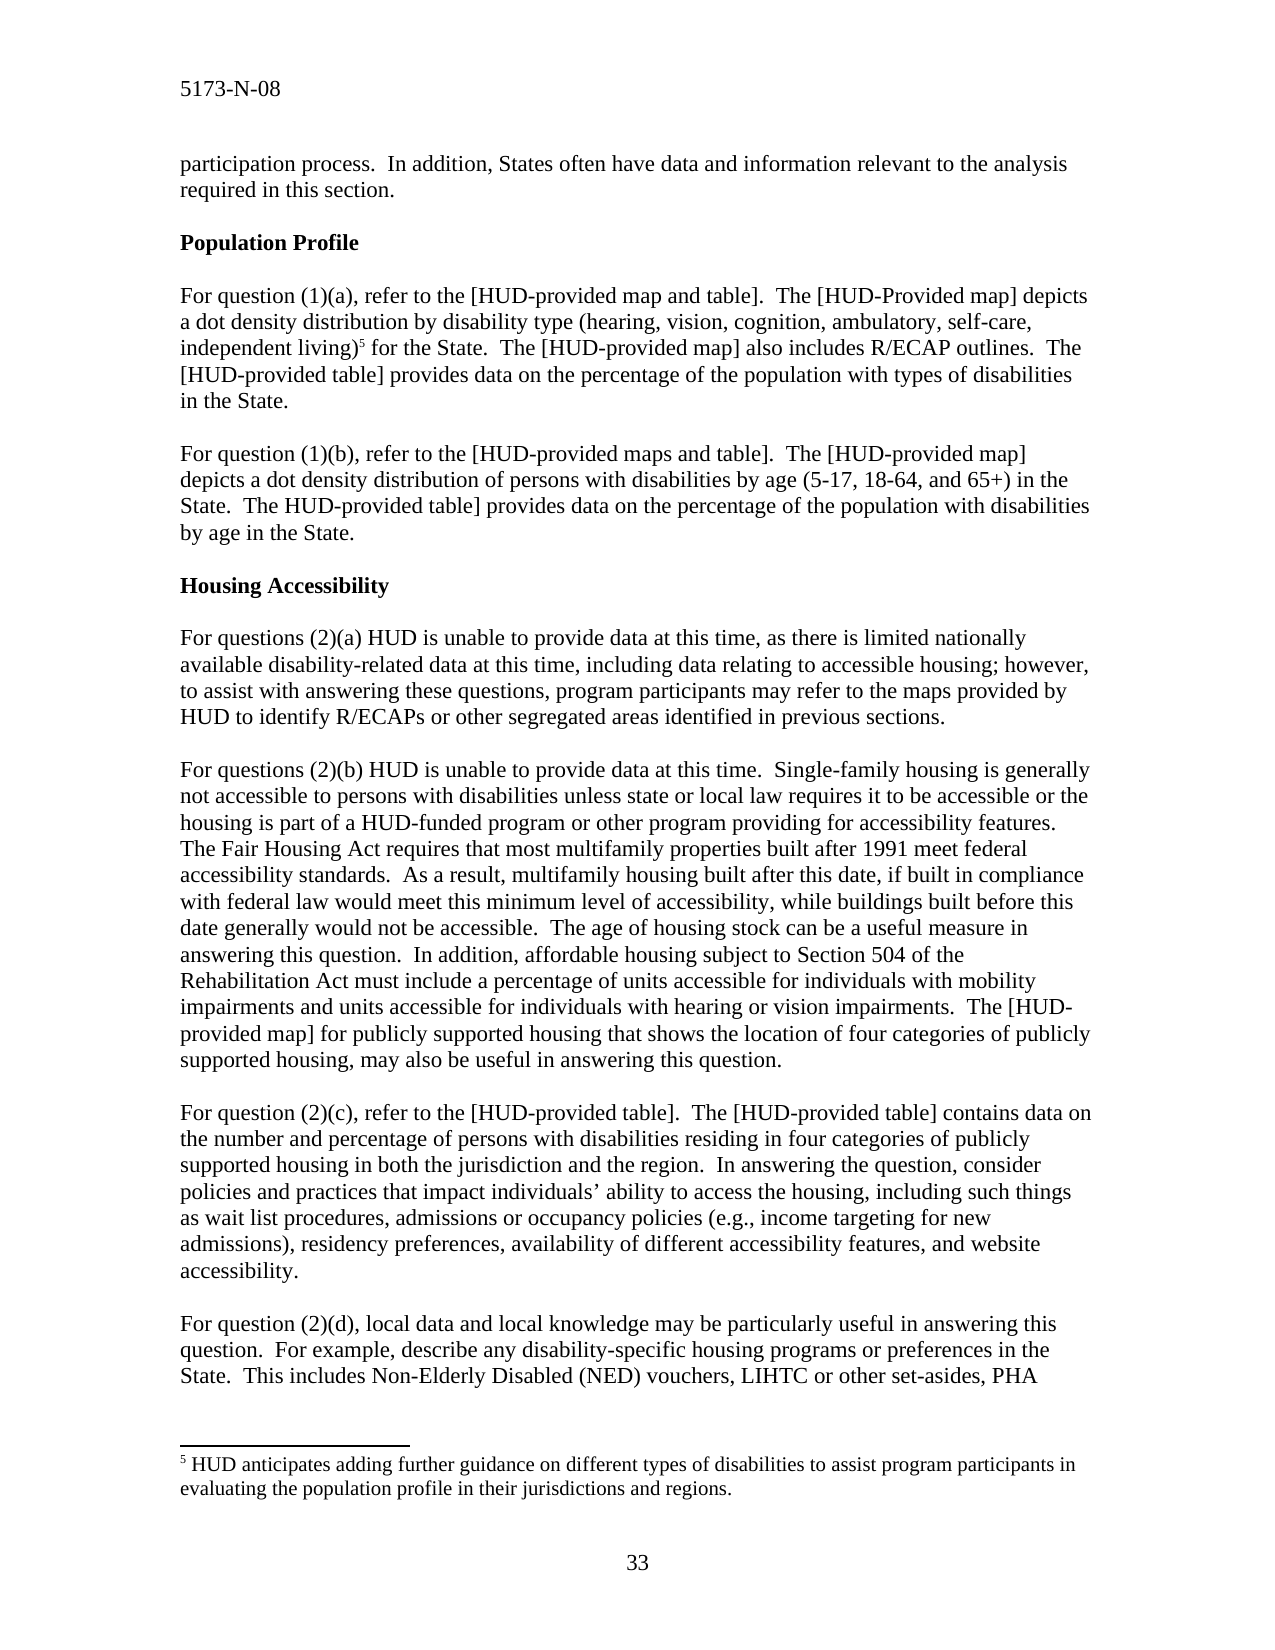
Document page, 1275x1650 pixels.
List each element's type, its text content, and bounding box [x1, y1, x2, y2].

text For question (1)(a), refer to the [HUD-provided map and table]. The [HUD-Provided map] depicts a dot density distribution by disability type (hearing, vision, cognition, ambulatory, self-care, independent living) for the State. The [HUD-provided map] also includes R/ECAP outlines. The [HUD-provided table] provides data on the percentage of the population with types of disabilities in the State. [180, 282, 1095, 413]
text For question (2)(c), refer to the [HUD-provided table]. The [HUD-provided table] contains data on the number and percentage of persons with disabilities residing in four categories of publicly supported housing in both the jurisdiction and the region. In answering the question, consider policies and practices that impact individuals’ ability to access the housing, including such things as wait list procedures, admissions or occupancy policies (e.g., income targeting for new admissions), residency preferences, availability of different accessibility features, and website accessibility. [180, 1099, 1095, 1283]
text Housing Accessibility [180, 572, 1095, 598]
text For questions (2)(a) HUD is unable to provide data at this time, as there is limited nationally available disability-related data at this time, including data relating to accessible housing; however, to assist with answering these questions, program participants may refer to the maps provided by HUD to identify R/ECAPs or other segregated areas identified in previous sections. [180, 624, 1095, 730]
text Population Profile [180, 229, 1095, 255]
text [180, 150, 1095, 203]
text For question (1)(b), refer to the [HUD-provided maps and table]. The [HUD-provided map] depicts a dot density distribution of persons with disabilities by age (5-17, 18-64, and 65+) in the State. The HUD-provided table] provides data on the percentage of the population with disabilities by age in the State. [180, 440, 1095, 545]
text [180, 1309, 1095, 1389]
text For questions (2)(b) HUD is unable to provide data at this time. Single-family housing is generally not accessible to persons with disabilities unless state or local law requires it to be accessible or the housing is part of a HUD-funded program or other program providing for accessibility features. The Fair Housing Act requires that most multifamily properties built after 1991 meet federal accessibility standards. As a result, multifamily housing built after this date, if built in compliance with federal law would meet this minimum level of accessibility, while buildings built before this date generally would not be accessible. The age of housing stock can be a useful measure in answering this question. In addition, affordable housing subject to Section 504 of the Rehabilitation Act must include a percentage of units accessible for individuals with mobility impairments and units accessible for individuals with hearing or vision impairments. The [HUD-provided map] for publicly supported housing that shows the location of four categories of publicly supported housing, may also be useful in answering this question. [180, 756, 1095, 1072]
